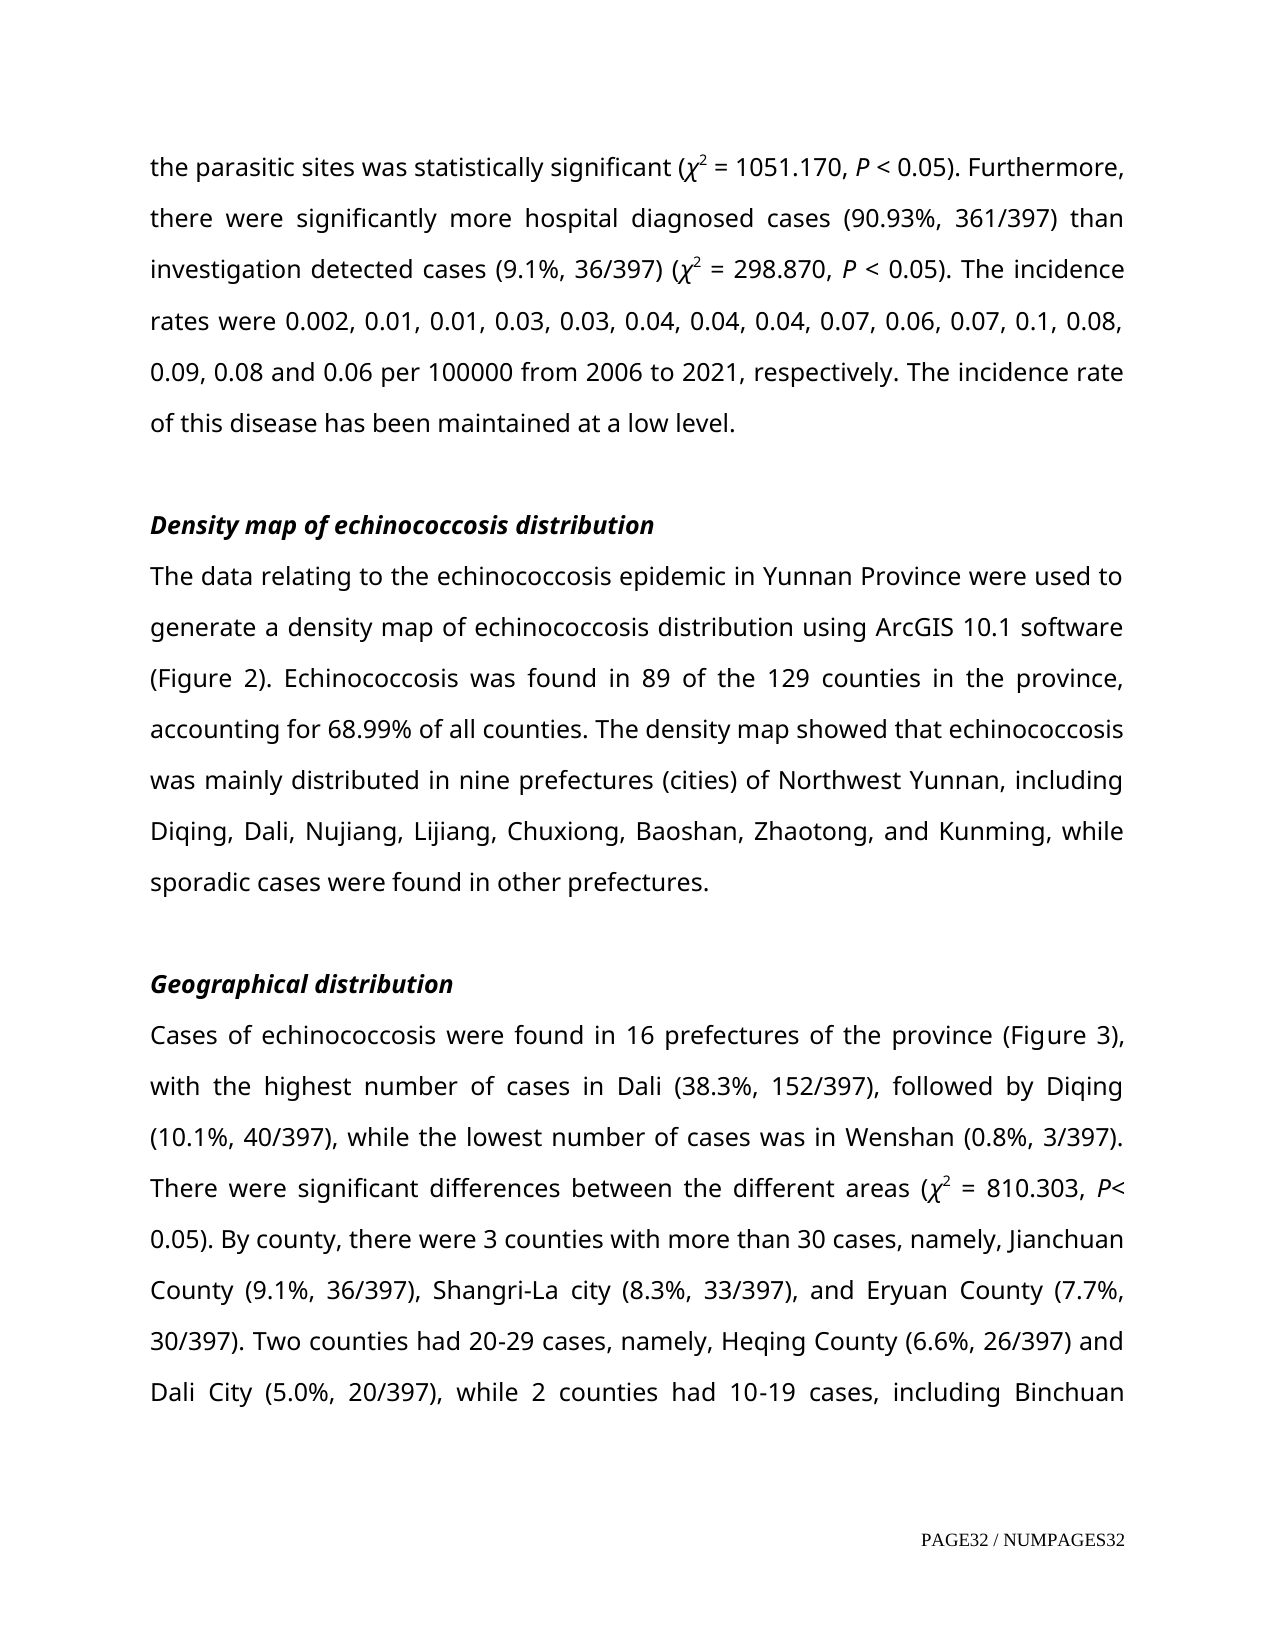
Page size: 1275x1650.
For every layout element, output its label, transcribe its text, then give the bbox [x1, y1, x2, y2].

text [150, 1018, 1125, 1409]
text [150, 150, 1125, 439]
text The data relating to the echinococcosis epidemic in Yunnan Province were used to generate a density map of echinococcosis distribution using ArcGIS 10.1 software (Figure 2). Echinococcosis was found in 89 of the 129 counties in the province, accounting for 68.99% of all counties. The density map showed that echinococcosis was mainly distributed in nine prefectures (cities) of Northwest Yunnan, including Diqing, Dali, Nujiang, Lijiang, Chuxiong, Baoshan, Zhaotong, and Kunming, while sporadic cases were found in other prefectures. [150, 558, 1125, 899]
text Density map of echinococcosis distribution [150, 507, 1125, 541]
text Geographical distribution [150, 967, 1125, 1001]
